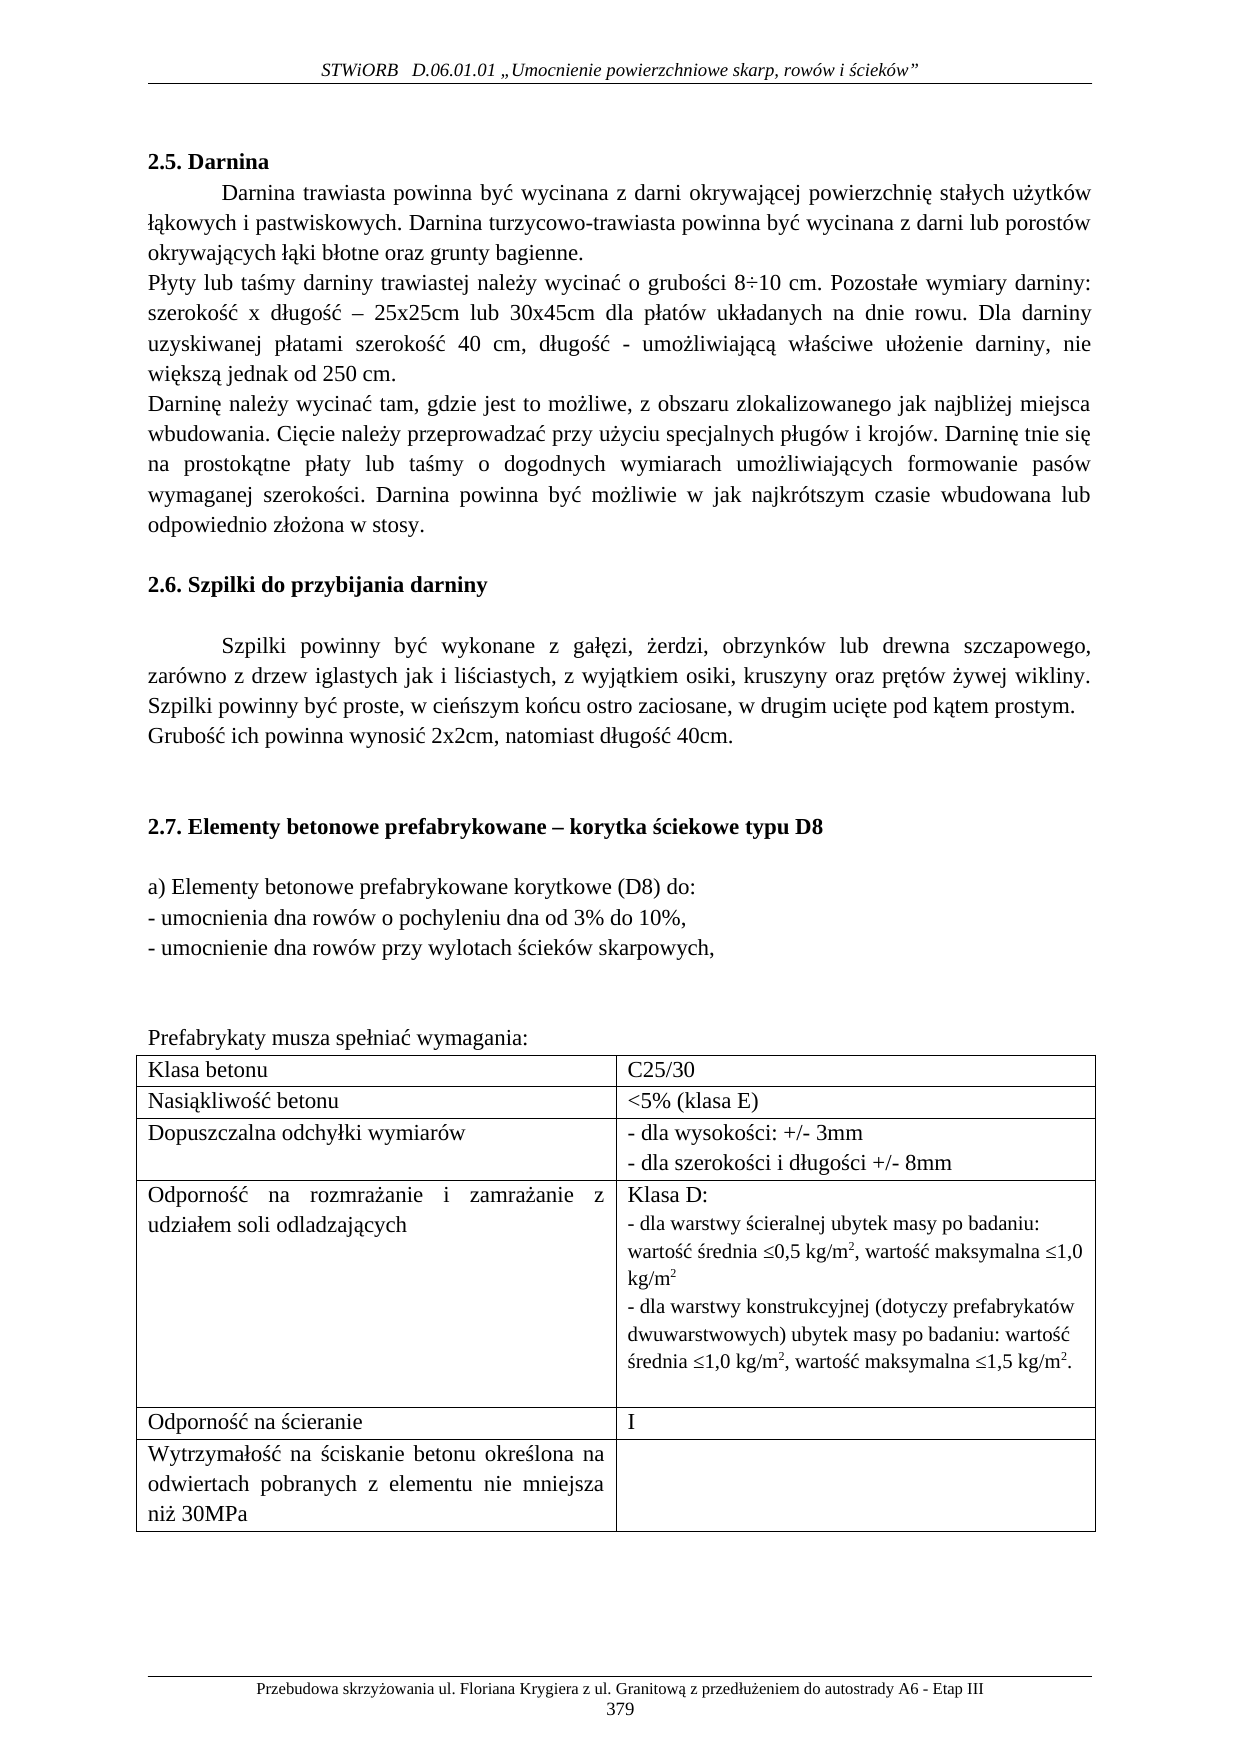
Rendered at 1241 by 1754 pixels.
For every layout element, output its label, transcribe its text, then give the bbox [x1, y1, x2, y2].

text - umocnienia dna rowów o pochyleniu dna od 3% do 10%, [148, 903, 1092, 930]
table_cell - dla wysokości: +/- 3mm - dla szerokości i długości +/- 8mm [617, 1119, 1095, 1180]
text Darninę należy wycinać tam, gdzie jest to możliwe, z obszaru zlokalizowanego jak najbliżej miejsca wbudowania. Cięcie należy przeprowadzać przy użyciu specjalnych pługów i krojów. Darninę tnie się na prostokątne płaty lub taśmy o dogodnych wymiarach umożliwiających formowanie pasów wymaganej szerokości. Darnina powinna być możliwie w jak najkrótszym czasie wbudowana lub odpowiednio złożona w stosy. [148, 390, 1092, 537]
text 2.5. Darnina [148, 148, 1092, 175]
text - umocnienie dna rowów przy wylotach ścieków skarpowych, [148, 934, 1092, 960]
text Płyty lub taśmy darniny trawiastej należy wycinać o grubości 8÷10 cm. Pozostałe wymiary darniny: szerokość x długość – 25x25cm lub 30x45cm dla płatów układanych na dnie rowu. Dla darniny uzyskiwanej płatami szerokość , długość - umożliwiającą właściwe ułożenie darniny, nie większą jednak od . [148, 269, 1092, 386]
table_cell Wytrzymałość na ściskanie betonu określona na odwiertach pobranych z elementu nie mniejsza niż 30MPa [137, 1440, 616, 1531]
table_cell [617, 1440, 1095, 1531]
table_cell Odporność na ścieranie [137, 1408, 616, 1438]
table_cell Odporność na rozmrażanie i zamrażanie z udziałem soli odladzających [137, 1181, 616, 1407]
text a) Elementy betonowe prefabrykowane korytkowe (D8) do: [148, 873, 1092, 900]
table_cell Nasiąkliwość betonu [137, 1087, 616, 1118]
text 2.6. Szpilki do przybijania darniny [148, 571, 1092, 598]
table_header Klasa betonu [137, 1056, 616, 1086]
table_cell Klasa D: - dla warstwy ścieralnej ubytek masy po badaniu: wartość średnia ≤0,5 kg/m2, wartość maksymalna ≤1,0 kg/m2 - dla warstwy konstrukcyjnej (dotyczy prefabrykatów dwuwarstwowych) ubytek masy po badaniu: wartość średnia ≤1,0 kg/m2, wartość maksymalna ≤1,5 kg/m2. [617, 1181, 1095, 1407]
text 2.7. Elementy betonowe prefabrykowane – korytka ściekowe typu D8 [148, 813, 1092, 839]
text Grubość ich powinna wynosić 2x2cm, natomiast długość 40cm. [148, 722, 1092, 749]
table_cell <5% (klasa E) [617, 1087, 1095, 1118]
text Prefabrykaty musza spełniać wymagania: [148, 1024, 1092, 1051]
table_cell Dopuszczalna odchyłki wymiarów [137, 1119, 616, 1180]
text Darnina trawiasta powinna być wycinana z darni okrywającej powierzchnię stałych użytków łąkowych i pastwiskowych. Darnina turzycowo-trawiasta powinna być wycinana z darni lub porostów okrywających łąki błotne oraz grunty bagienne. [148, 178, 1092, 265]
table_header C25/30 [617, 1056, 1095, 1086]
text Szpilki powinny być wykonane z gałęzi, żerdzi, obrzynków lub drewna szczapowego, zarówno z drzew iglastych jak i liściastych, z wyjątkiem osiki, kruszyny oraz prętów żywej wikliny. Szpilki powinny być proste, w cieńszym końcu ostro zaciosane, w drugim ucięte pod kątem prostym. [148, 632, 1092, 718]
table_cell I [617, 1408, 1095, 1438]
